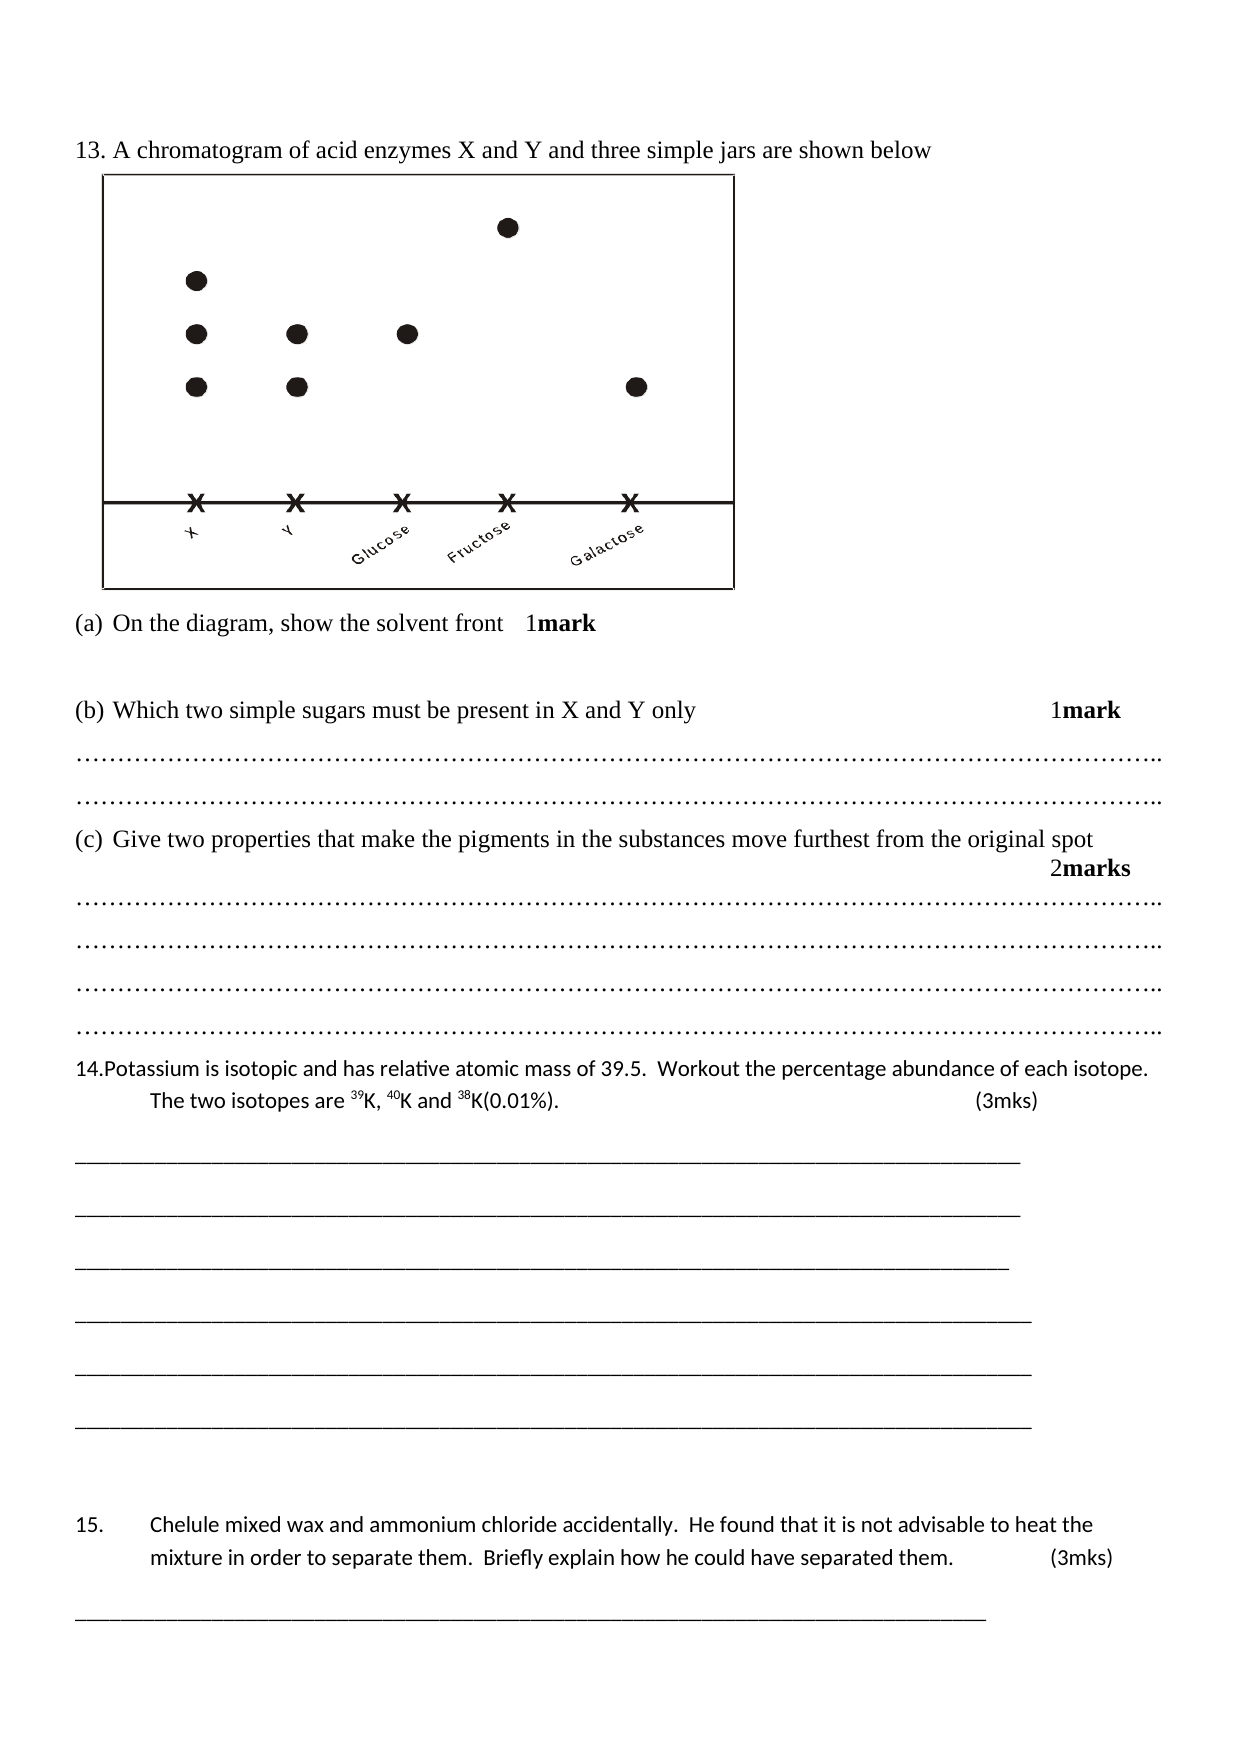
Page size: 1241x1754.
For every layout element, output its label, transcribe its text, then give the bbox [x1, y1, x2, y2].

list On the diagram, show the solvent front 1mark [75, 608, 1165, 637]
text ………………………………………………………………………………………………………………….. [75, 781, 1165, 810]
list Which two simple sugars must be present in X and Y only 1mark [75, 695, 1165, 723]
text ____________________________________________________________________________________ [75, 1298, 1165, 1326]
text ………………………………………………………………………………………………………………….. [75, 925, 1165, 953]
text ………………………………………………………………………………………………………………….. [75, 882, 1165, 910]
text ____________________________________________________________________________________ [75, 1351, 1165, 1379]
text 15. Chelule mixed wax and ammonium chloride accidentally. He found that it is not advisable to heat the mixture in order to separate them. Briefly explain how he could have separated them. (3mks) [75, 1511, 1165, 1571]
text ________________________________________________________________________________ [75, 1596, 1165, 1624]
text ____________________________________________________________________________________ [75, 1404, 1165, 1432]
text ___________________________________________________________________________________ [75, 1192, 1165, 1220]
text __________________________________________________________________________________ [75, 1245, 1165, 1273]
text 14.Potassium is isotopic and has relative atomic mass of 39.5. Workout the percentage abundance of each isotope. The two isotopes are 39K, 40K and 38K(0.01%). (3mks) [75, 1054, 1165, 1114]
text ___________________________________________________________________________________ [75, 1139, 1165, 1167]
text ………………………………………………………………………………………………………………….. [75, 1011, 1165, 1040]
text ………………………………………………………………………………………………………………….. [75, 968, 1165, 997]
text 13. A chromatogram of acid enzymes X and Y and three simple jars are shown below [75, 135, 1165, 164]
text ………………………………………………………………………………………………………………….. [75, 738, 1165, 767]
list Give two properties that make the pigments in the substances move furthest from the original spot 2marks [75, 824, 1165, 882]
